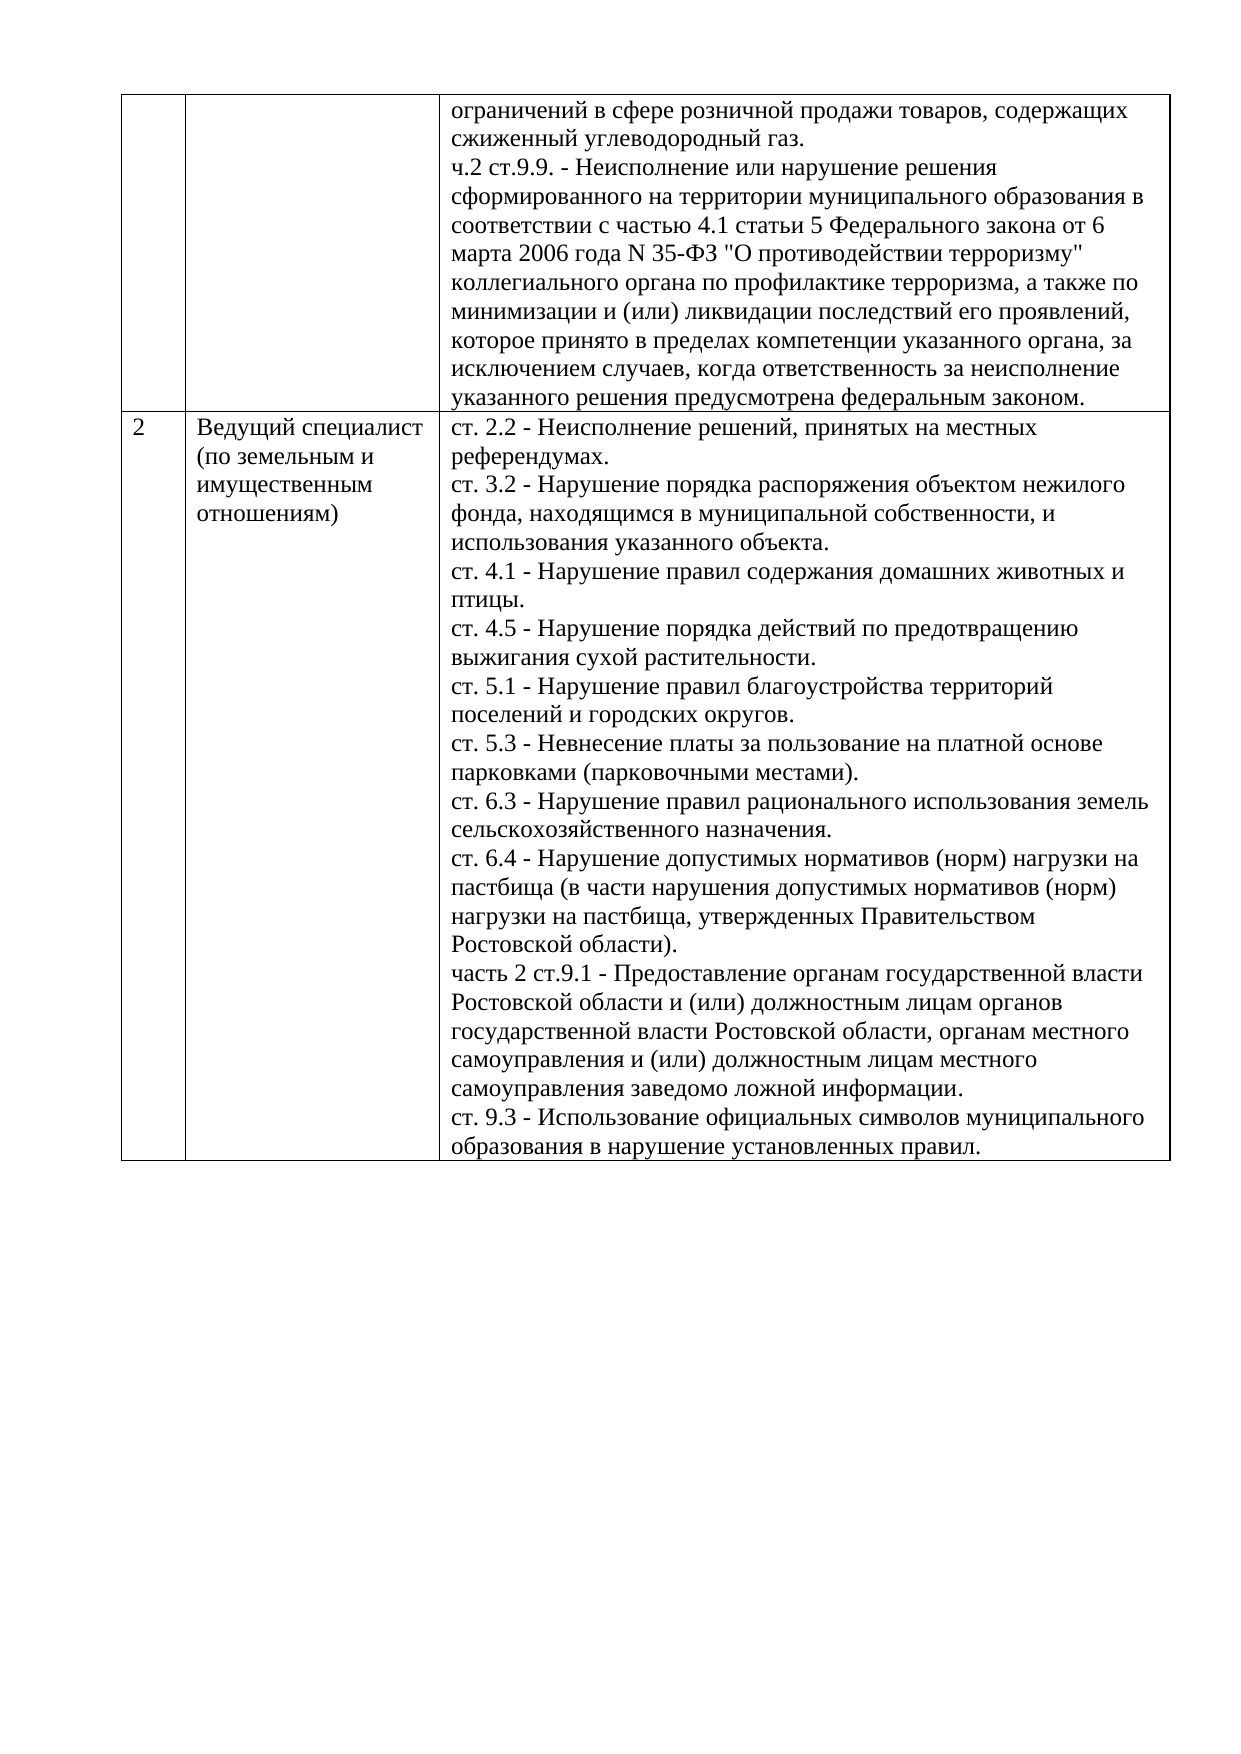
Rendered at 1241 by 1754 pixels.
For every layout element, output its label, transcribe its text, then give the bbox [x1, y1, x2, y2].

table_cell 1 [122, 95, 185, 411]
table_cell ст. 2.2 - Неисполнение решений, принятых на местных референдумах. ст. 3.2 - Нарушение порядка распоряжения объектом нежилого фонда, находящимся в муниципальной собственности, и использования указанного объекта. ст. 4.1 - Нарушение правил содержания домашних животных и птицы. ст. 4.5 - Нарушение порядка действий по предотвращению выжигания сухой растительности. ст. 5.1 - Нарушение правил благоустройства территорий поселений и городских округов. ст. 5.3 - Невнесение платы за пользование на платной основе парковками (парковочными местами). ст. 6.3 - Нарушение правил рационального использования земель сельскохозяйственного назначения. ст. 6.4 - Нарушение допустимых нормативов (норм) нагрузки на пастбища (в части нарушения допустимых нормативов (норм) нагрузки на пастбища, утвержденных Правительством Ростовской области). часть 2 ст.9.1 - Предоставление органам государственной власти Ростовской области и (или) должностным лицам органов государственной власти Ростовской области, органам местного самоуправления и (или) должностным лицам местного самоуправления заведомо ложной информации. ст. 9.3 - Использование официальных символов муниципального образования в нарушение установленных правил. [440, 412, 1169, 1159]
table_cell 2 [122, 412, 185, 1159]
table_cell Ведущий специалист (по земельным и имущественным отношениям) [186, 412, 439, 1159]
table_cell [440, 95, 1169, 411]
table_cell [186, 95, 439, 411]
